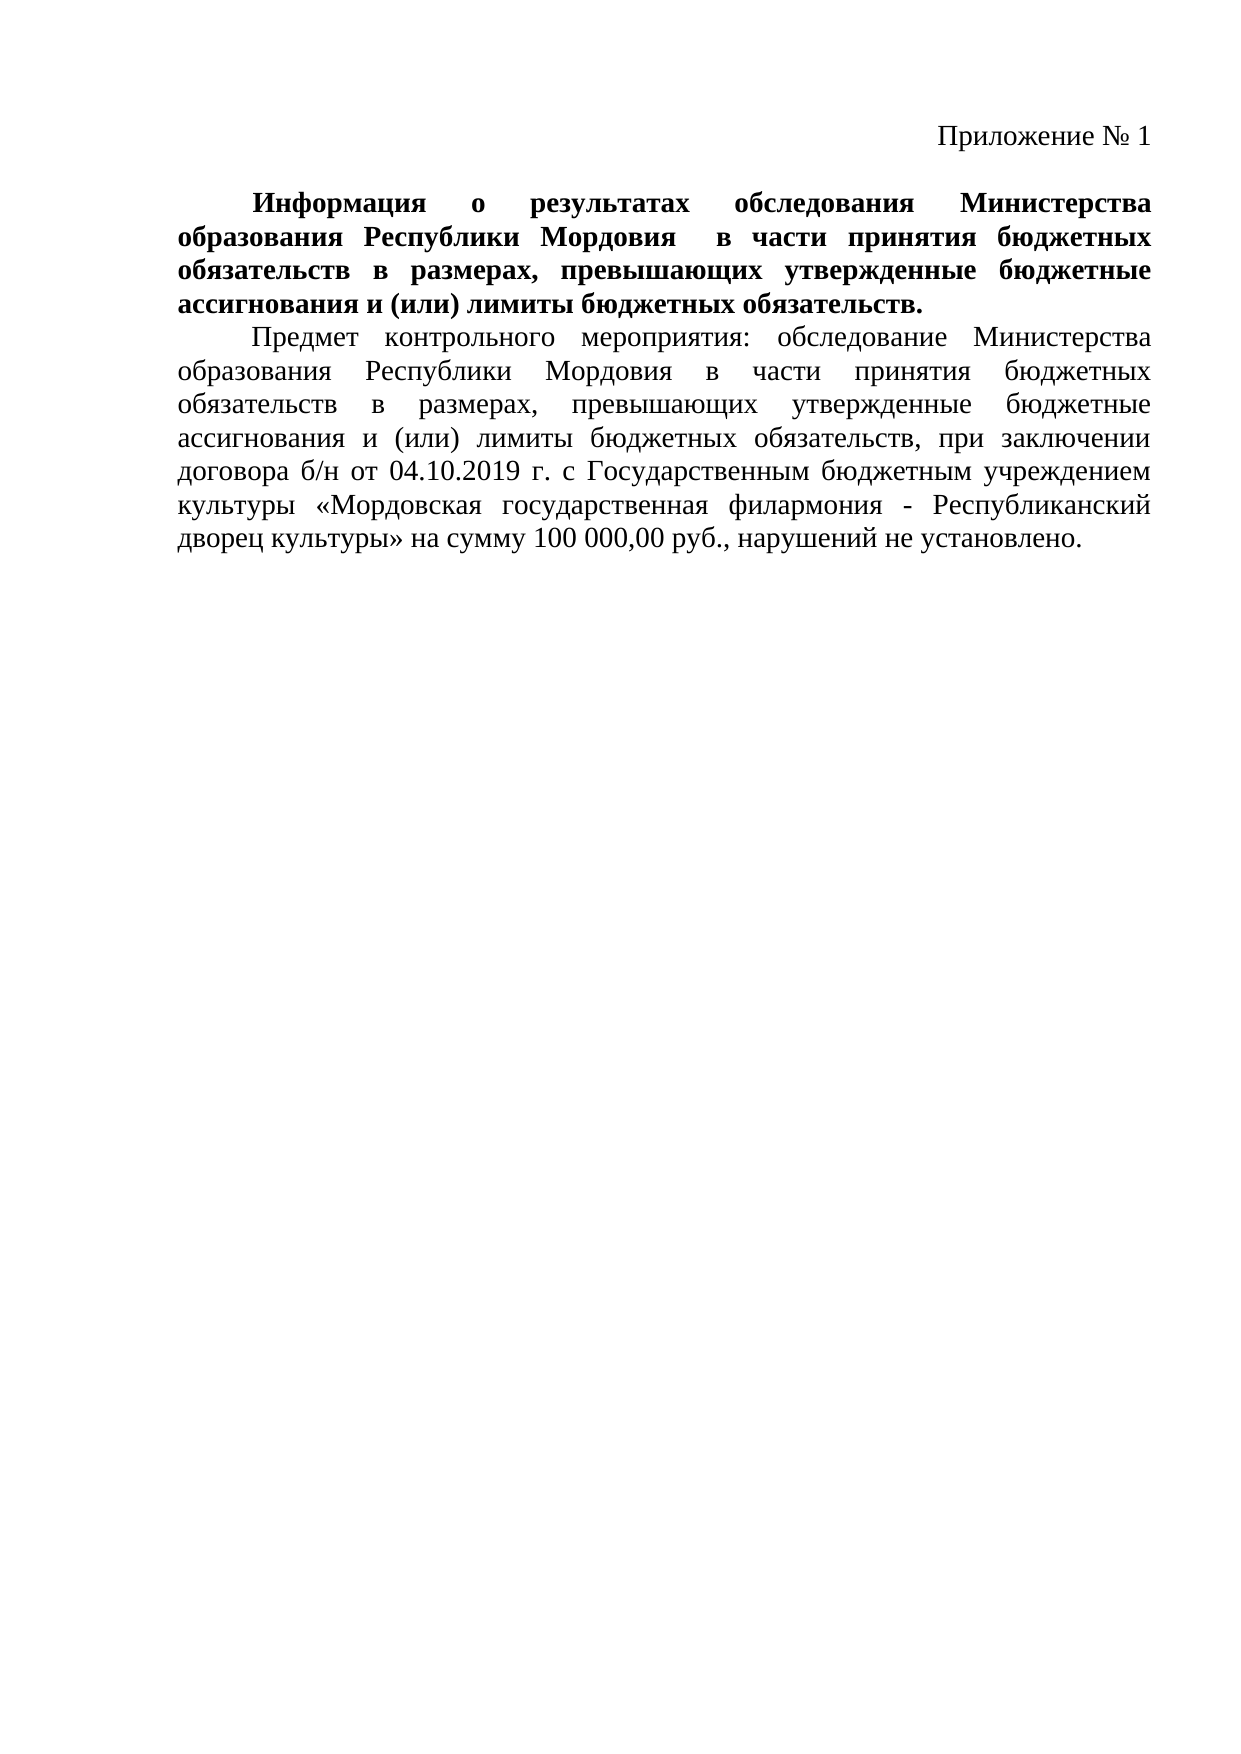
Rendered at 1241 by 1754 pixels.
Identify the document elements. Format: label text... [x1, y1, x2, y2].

text Информация о результатах обследования Министерства образования Республики Мордовия в части принятия бюджетных обязательств в размерах, превышающих утвержденные бюджетные ассигнования и (или) лимиты бюджетных обязательств. [177, 185, 1152, 319]
text Предмет контрольного мероприятия: обследование Министерства образования Республики Мордовия в части принятия бюджетных обязательств в размерах, превышающих утвержденные бюджетные ассигнования и (или) лимиты бюджетных обязательств, при заключении договора б/н от 04.10.2019 г. с Государственным бюджетным учреждением культуры «Мордовская государственная филармония - Республиканский дворец культуры» на сумму 100 000,00 руб., нарушений не установлено. [177, 319, 1152, 554]
text Приложение № 1 [177, 118, 1152, 152]
